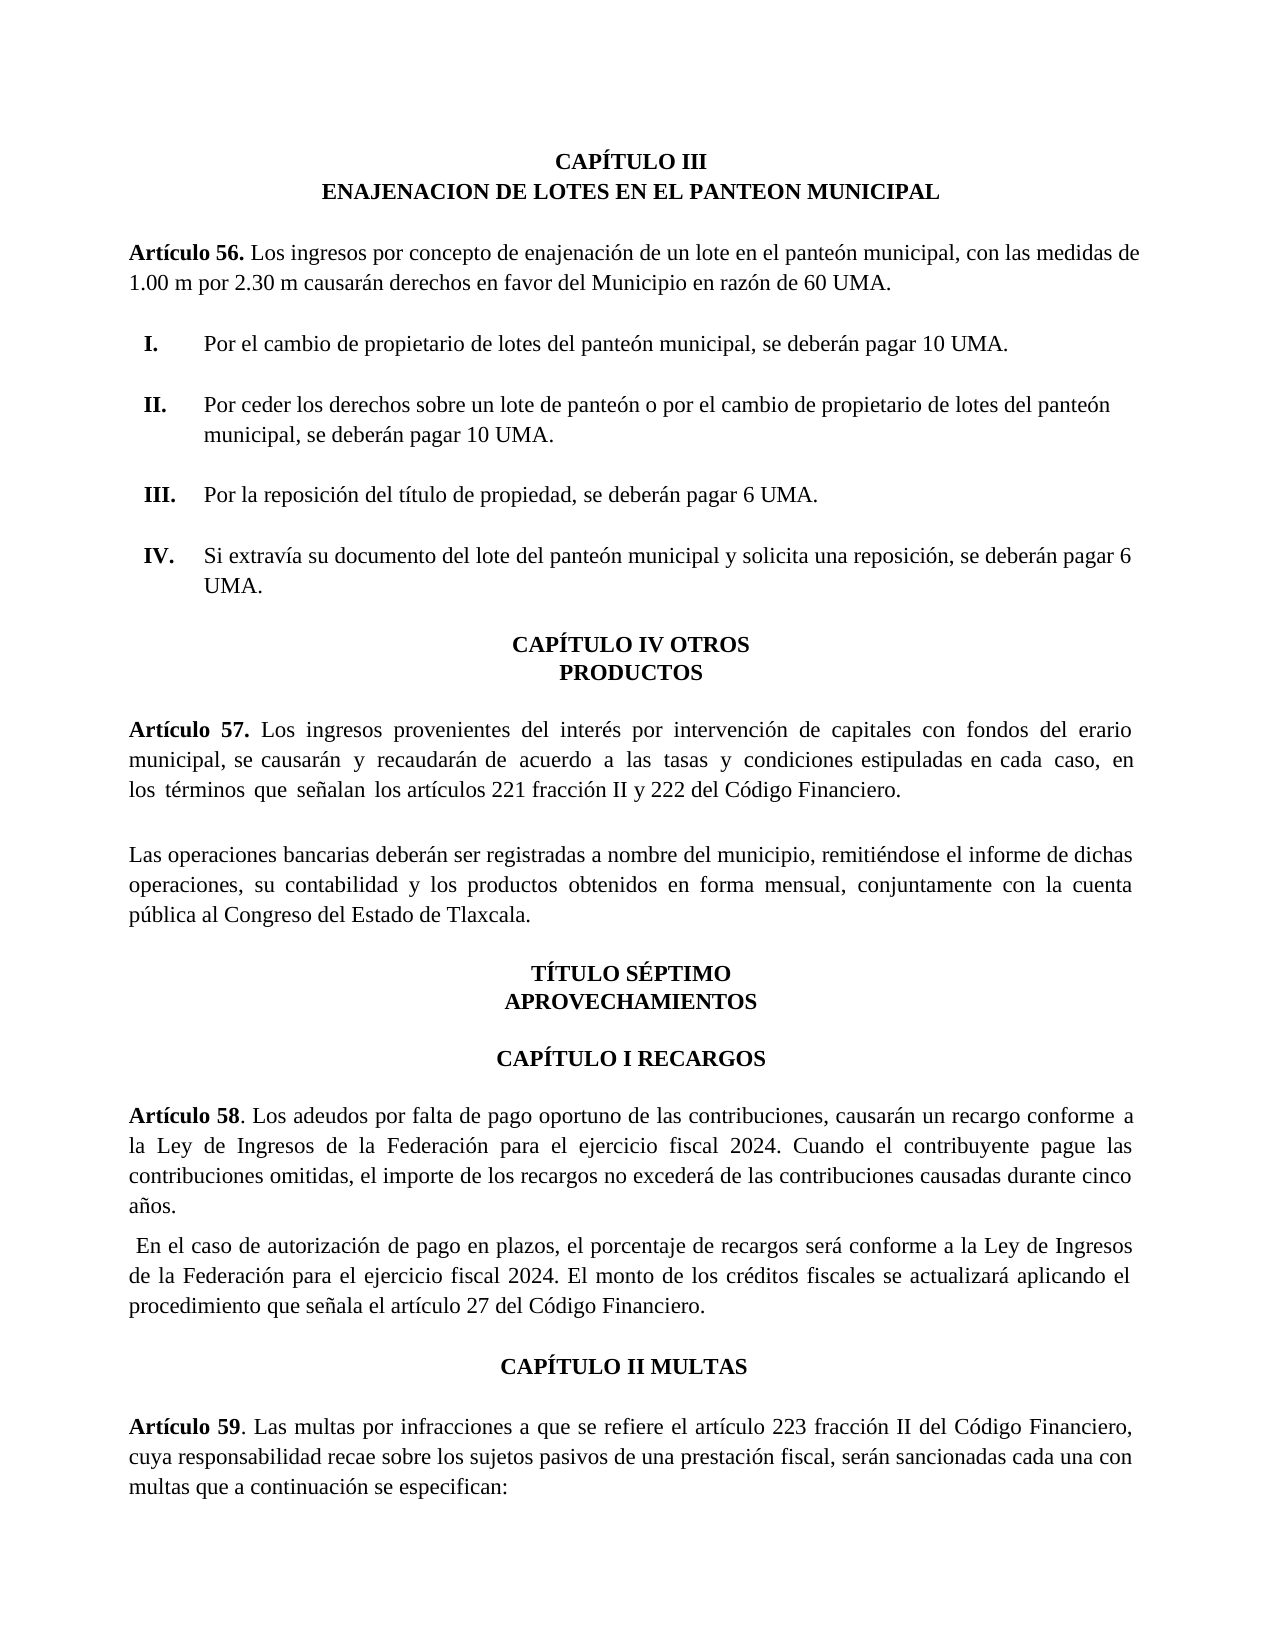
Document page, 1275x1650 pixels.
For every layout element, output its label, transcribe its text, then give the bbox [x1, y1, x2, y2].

text CAPÍTULO IV OTROS PRODUCTOS [469, 631, 793, 686]
text En el caso de autorización de pago en plazos, el porcentaje de recargos será conforme a la Ley de Ingresos de la Federación para el ejercicio fiscal 2024. El monto de los créditos fiscales se actualizará aplicando el procedimiento que señala el artículo 27 del Código Financiero. [129, 1232, 1134, 1319]
text Las operaciones bancarias deberán ser registradas a nombre del municipio, remitiéndose el informe de dichas operaciones, su contabilidad y los productos obtenidos en forma mensual, conjuntamente con la cuenta pública al Congreso del Estado de Tlaxcala. [129, 841, 1133, 927]
list Por ceder los derechos sobre un lote de panteón o por el cambio de propietario de lotes del panteón municipal, se deberán pagar 10 UMA. [143, 391, 1142, 447]
text CAPÍTULO III [224, 148, 1038, 174]
text TÍTULO SÉPTIMO APROVECHAMIENTOS [456, 960, 805, 1015]
text Artículo 59. Las multas por infracciones a que se refiere el artículo 223 fracción II del Código Financiero, cuya responsabilidad recae sobre los sujetos pasivos de una prestación fiscal, serán sancionadas cada una con multas que a continuación se especifican: [129, 1413, 1134, 1500]
text CAPÍTULO II MULTAS [465, 1353, 782, 1379]
list Por la reposición del título de propiedad, se deberán pagar 6 UMA. [143, 481, 1157, 508]
text CAPÍTULO I RECARGOS [480, 1045, 782, 1072]
text Artículo 56. Los ingresos por concepto de enajenación de un lote en el panteón municipal, con las medidas de 1.00 m por 2.30 m causarán derechos en favor del Municipio en razón de 60 UMA. [129, 239, 1142, 296]
text Artículo 57. Los ingresos provenientes del interés por intervención de capitales con fondos del erario municipal, se causarán y recaudarán de acuerdo a las tasas y condiciones estipuladas en cada caso, en los términos que señalan los artículos 221 fracción II y 222 del Código Financiero. [129, 716, 1134, 803]
list Si extravía su documento del lote del panteón municipal y solicita una reposición, se deberán pagar 6 UMA. [143, 542, 1142, 598]
list Por el cambio de propietario de lotes del panteón municipal, se deberán pagar 10 UMA. [143, 330, 1157, 356]
text ENAJENACION DE LOTES EN EL PANTEON MUNICIPAL [223, 178, 1038, 205]
text Artículo 58. Los adeudos por falta de pago oportuno de las contribuciones, causarán un recargo conforme a la Ley de Ingresos de la Federación para el ejercicio fiscal 2024. Cuando el contribuyente pague las contribuciones omitidas, el importe de los recargos no excederá de las contribuciones causadas durante cinco años. [129, 1102, 1134, 1219]
